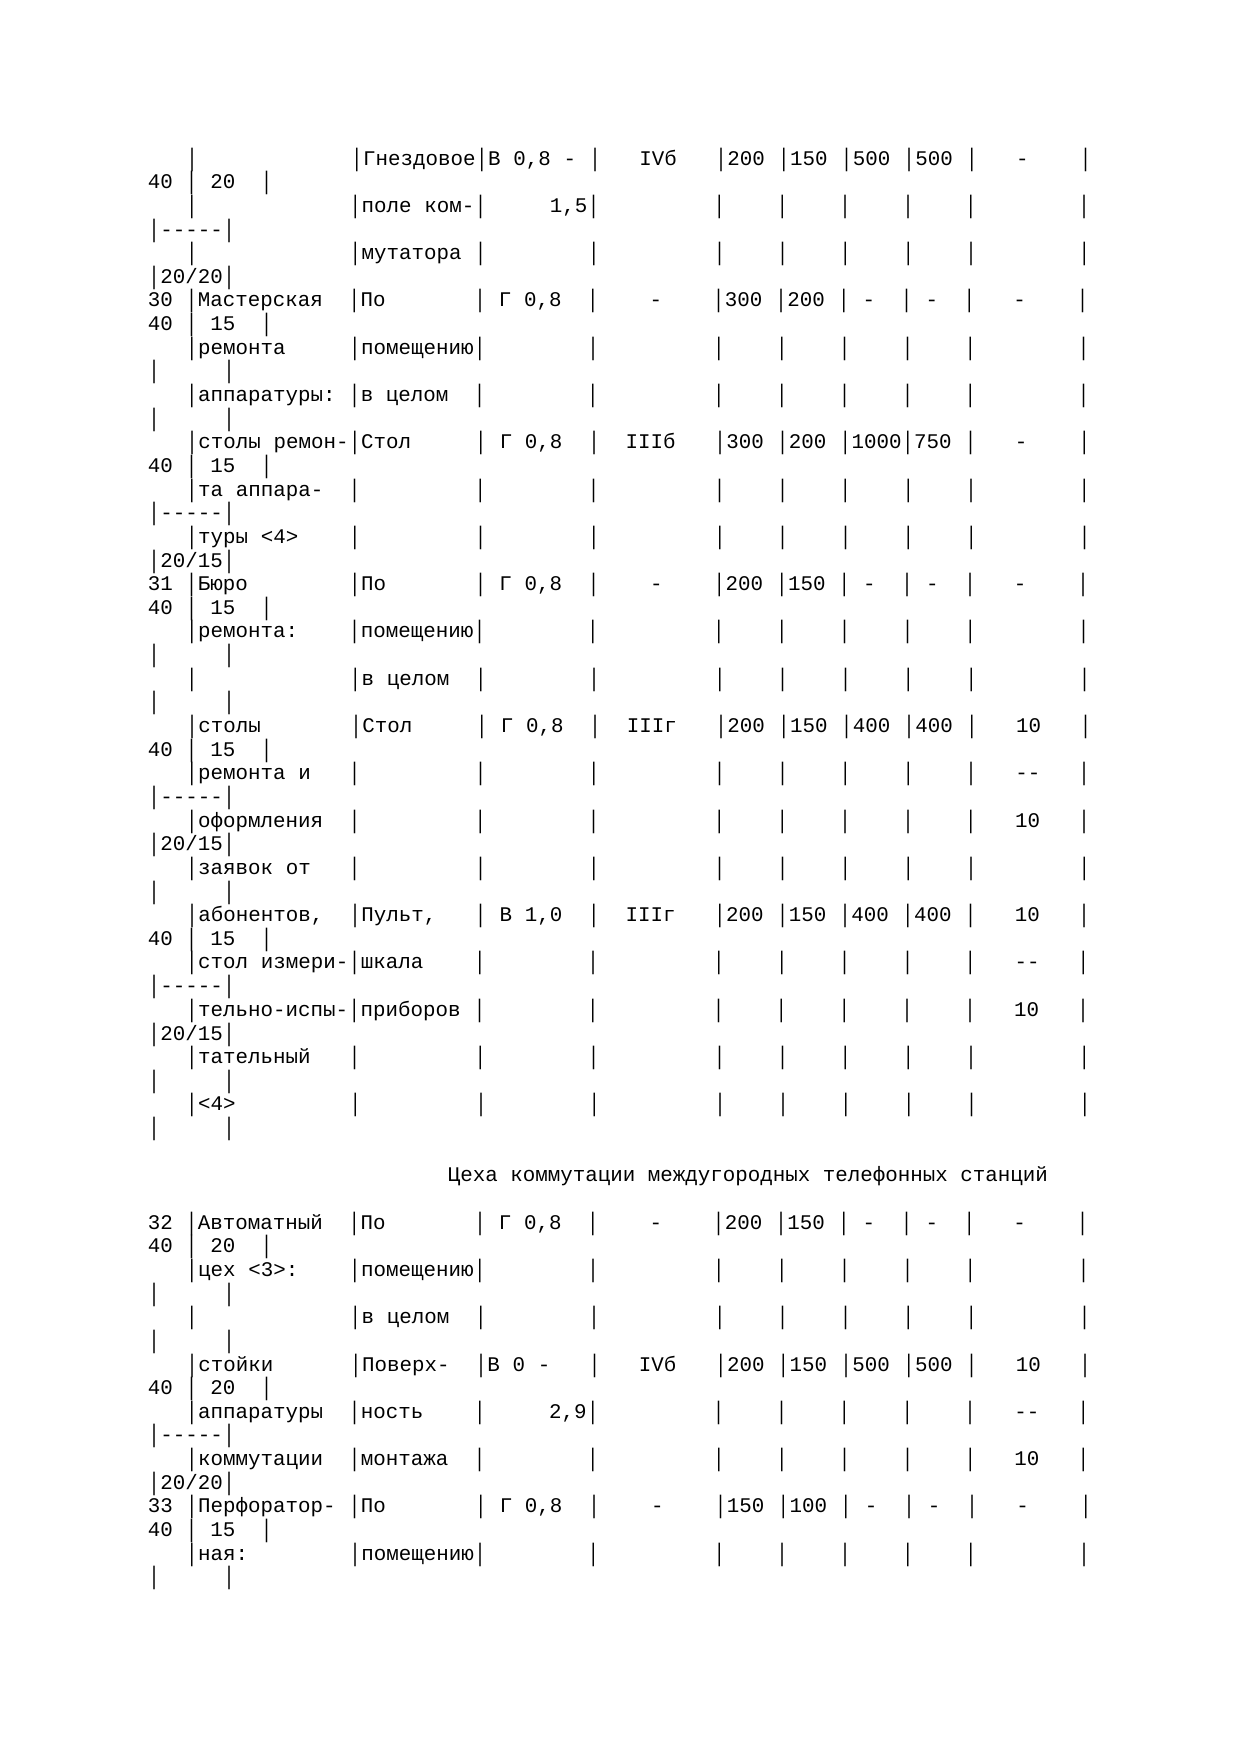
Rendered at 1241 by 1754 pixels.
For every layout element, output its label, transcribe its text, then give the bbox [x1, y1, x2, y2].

text │туры <4> │ │ │ │ │ │ │ │ │ │20/15│ [148, 526, 1093, 573]
text │ │мутатора │ │ │ │ │ │ │ │ │20/20│ [148, 242, 1093, 289]
text │тельно-испы-│приборов │ │ │ │ │ │ │ 10 │ │20/15│ [148, 999, 1093, 1046]
text 30 │Мастерская │По │ Г 0,8 │ - │300 │200 │ - │ - │ - │ 40 │ 15 │ [148, 289, 1093, 337]
text │ │поле ком-│ 1,5│ │ │ │ │ │ │ │-----│ [148, 195, 1093, 242]
text │ │в целом │ │ │ │ │ │ │ │ │ │ [148, 668, 1093, 715]
text │столы ремон-│Стол │ Г 0,8 │ IIIб │300 │200 │1000│750 │ - │ 40 │ 15 │ [148, 431, 1093, 479]
text │абонентов, │Пульт, │ В 1,0 │ IIIг │200 │150 │400 │400 │ 10 │ 40 │ 15 │ [148, 904, 1093, 952]
text │оформления │ │ │ │ │ │ │ │ 10 │ │20/15│ [148, 810, 1093, 857]
text │<4> │ │ │ │ │ │ │ │ │ │ │ [148, 1093, 1093, 1141]
text │тательный │ │ │ │ │ │ │ │ │ │ │ [148, 1046, 1093, 1093]
text │аппаратуры │ность │ 2,9│ │ │ │ │ │ -- │ │-----│ [148, 1401, 1093, 1448]
text │ │в целом │ │ │ │ │ │ │ │ │ │ [148, 1306, 1093, 1353]
text │та аппара- │ │ │ │ │ │ │ │ │ │-----│ [148, 479, 1093, 526]
text │заявок от │ │ │ │ │ │ │ │ │ │ │ [148, 857, 1093, 904]
text 33 │Перфоратор- │По │ Г 0,8 │ - │150 │100 │ - │ - │ - │ 40 │ 15 │ [148, 1495, 1093, 1543]
text │стойки │Поверх- │В 0 - │ IVб │200 │150 │500 │500 │ 10 │ 40 │ 20 │ [148, 1353, 1093, 1401]
text │столы │Стол │ Г 0,8 │ IIIг │200 │150 │400 │400 │ 10 │ 40 │ 15 │ [148, 715, 1093, 762]
text Цеха коммутации междугородных телефонных станций [148, 1164, 1093, 1188]
text │цех <3>: │помещению│ │ │ │ │ │ │ │ │ │ [148, 1259, 1093, 1306]
text │ремонта и │ │ │ │ │ │ │ │ -- │ │-----│ [148, 762, 1093, 810]
text │коммутации │монтажа │ │ │ │ │ │ │ 10 │ │20/20│ [148, 1448, 1093, 1495]
text │ │Гнездовое│В 0,8 - │ IVб │200 │150 │500 │500 │ - │ 40 │ 20 │ [148, 148, 1093, 195]
text 31 │Бюро │По │ Г 0,8 │ - │200 │150 │ - │ - │ - │ 40 │ 15 │ [148, 573, 1093, 621]
text │ремонта: │помещению│ │ │ │ │ │ │ │ │ │ [148, 621, 1093, 668]
text 32 │Автоматный │По │ Г 0,8 │ - │200 │150 │ - │ - │ - │ 40 │ 20 │ [148, 1212, 1093, 1259]
text │ремонта │помещению│ │ │ │ │ │ │ │ │ │ [148, 337, 1093, 384]
text │ная: │помещению│ │ │ │ │ │ │ │ │ │ [148, 1543, 1093, 1590]
text │стол измери-│шкала │ │ │ │ │ │ │ -- │ │-----│ [148, 952, 1093, 999]
text │аппаратуры: │в целом │ │ │ │ │ │ │ │ │ │ [148, 384, 1093, 431]
